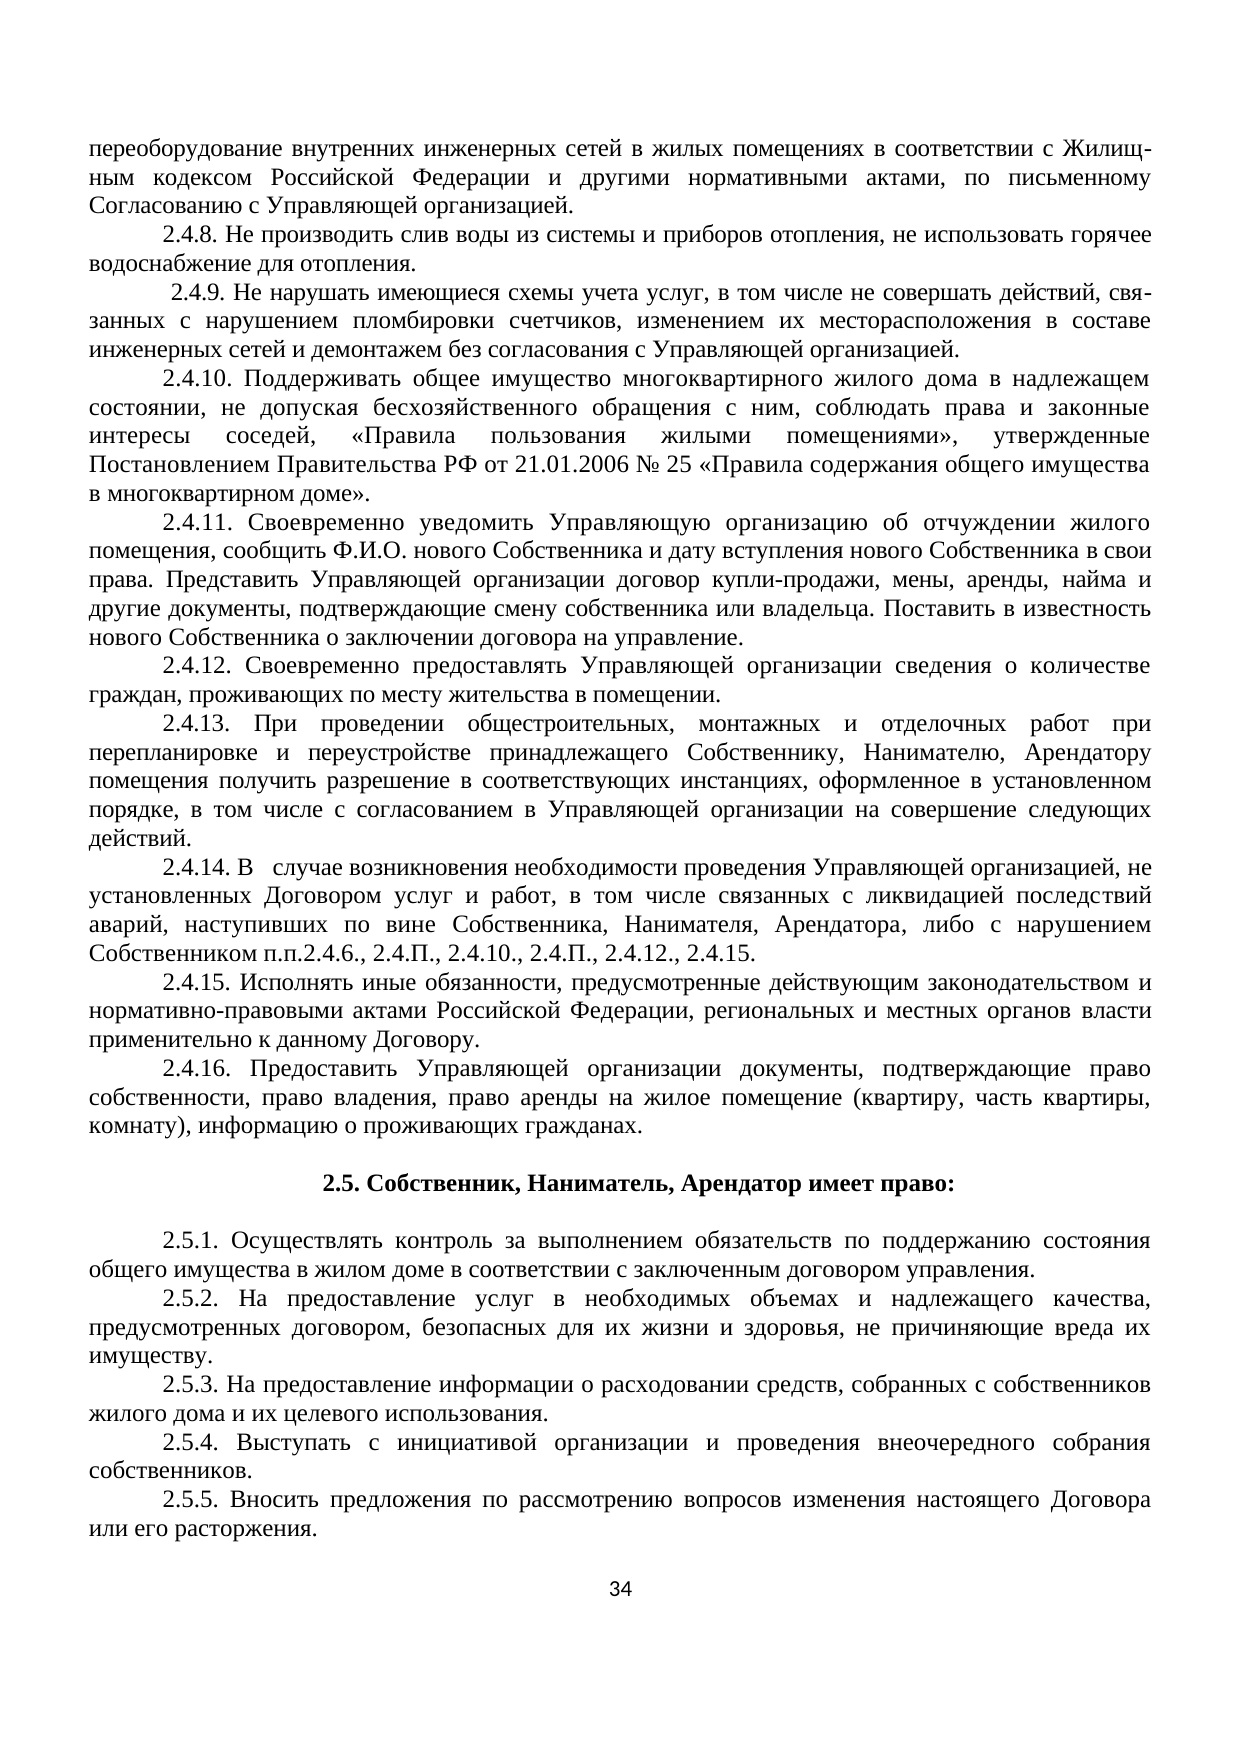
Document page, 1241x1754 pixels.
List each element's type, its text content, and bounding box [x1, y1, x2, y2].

text 2.4.10. Поддерживать общее имущество многоквартирного жилого дома в надлежащем состоянии, не допуская бесхозяйственного обращения с ним, соблюдать права и законные интересы соседей, «Правила пользования жилыми помещениями», утвержденные Постановлением Правительства РФ от 21.01.2006 № 25 «Правила содержания общего имущества в многоквартирном доме». [89, 363, 1152, 507]
text 2.4.14. В случае возникновения необходимости проведения Управляющей организацией, не установленных Договором услуг и работ, в том числе связанных с ликвидацией последствий аварий, наступивших по вине Собственника, Нанимателя, Арендатора, либо с нарушением Собственником п.п.2.4.6., 2.4.П., 2.4.10., 2.4.П., 2.4.12., 2.4.15. [89, 852, 1152, 967]
text 2.5.1. Осуществлять контроль за выполнением обязательств по поддержанию состояния общего имущества в жилом доме в соответствии с заключенным договором управления. [89, 1225, 1152, 1283]
text 2.5. Собственник, Наниматель, Арендатор имеет право: [126, 1168, 1152, 1197]
text 2.5.4. Выступать с инициативой организации и проведения внеочередного собрания собственников. [89, 1427, 1152, 1484]
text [89, 133, 1152, 219]
text 2.4.12. Своевременно предоставлять Управляющей организации сведения о количестве граждан, проживающих по месту жительства в помещении. [89, 650, 1152, 708]
text 2.4.9. Не нарушать имеющиеся схемы учета услуг, в том числе не совершать действий, связанных с нарушением пломбировки счетчиков, изменением их месторасположения в составе инженерных сетей и демонтажем без согласования с Управляющей организацией. [89, 277, 1152, 363]
text 2.5.5. Вносить предложения по рассмотрению вопросов изменения настоящего Договора или его расторжения. [89, 1484, 1152, 1542]
text 2.5.3. На предоставление информации о расходовании средств, собранных с собственников жилого дома и их целевого использования. [89, 1369, 1152, 1427]
text 2.4.15. Исполнять иные обязанности, предусмотренные действующим законодательством и нормативно-правовыми актами Российской Федерации, региональных и местных органов власти применительно к данному Договору. [89, 967, 1152, 1053]
text 2.4.11. Своевременно уведомить Управляющую организацию об отчуждении жилого помещения, сообщить Ф.И.О. нового Собственника и дату вступления нового Собственника в свои права. Представить Управляющей организации договор купли-продажи, мены, аренды, найма и другие документы, подтверждающие смену собственника или владельца. Поставить в известность нового Собственника о заключении договора на управление. [89, 507, 1152, 650]
text 2.4.8. Не производить слив воды из системы и приборов отопления, не использовать горячее водоснабжение для отопления. [89, 219, 1152, 277]
text 2.4.16. Предоставить Управляющей организации документы, подтверждающие право собственности, право владения, право аренды на жилое помещение (квартиру, часть квартиры, комнату), информацию о проживающих гражданах. [89, 1053, 1152, 1139]
text 2.5.2. На предоставление услуг в необходимых объемах и надлежащего качества, предусмотренных договором, безопасных для их жизни и здоровья, не причиняющие вреда их имуществу. [89, 1283, 1152, 1369]
text 2.4.13. При проведении общестроительных, монтажных и отделочных работ при перепланировке и переустройстве принадлежащего Собственнику, Нанимателю, Арендатору помещения получить разрешение в соответствующих инстанциях, оформленное в установленном порядке, в том числе с согласованием в Управляющей организации на совершение следующих действий. [89, 708, 1152, 852]
